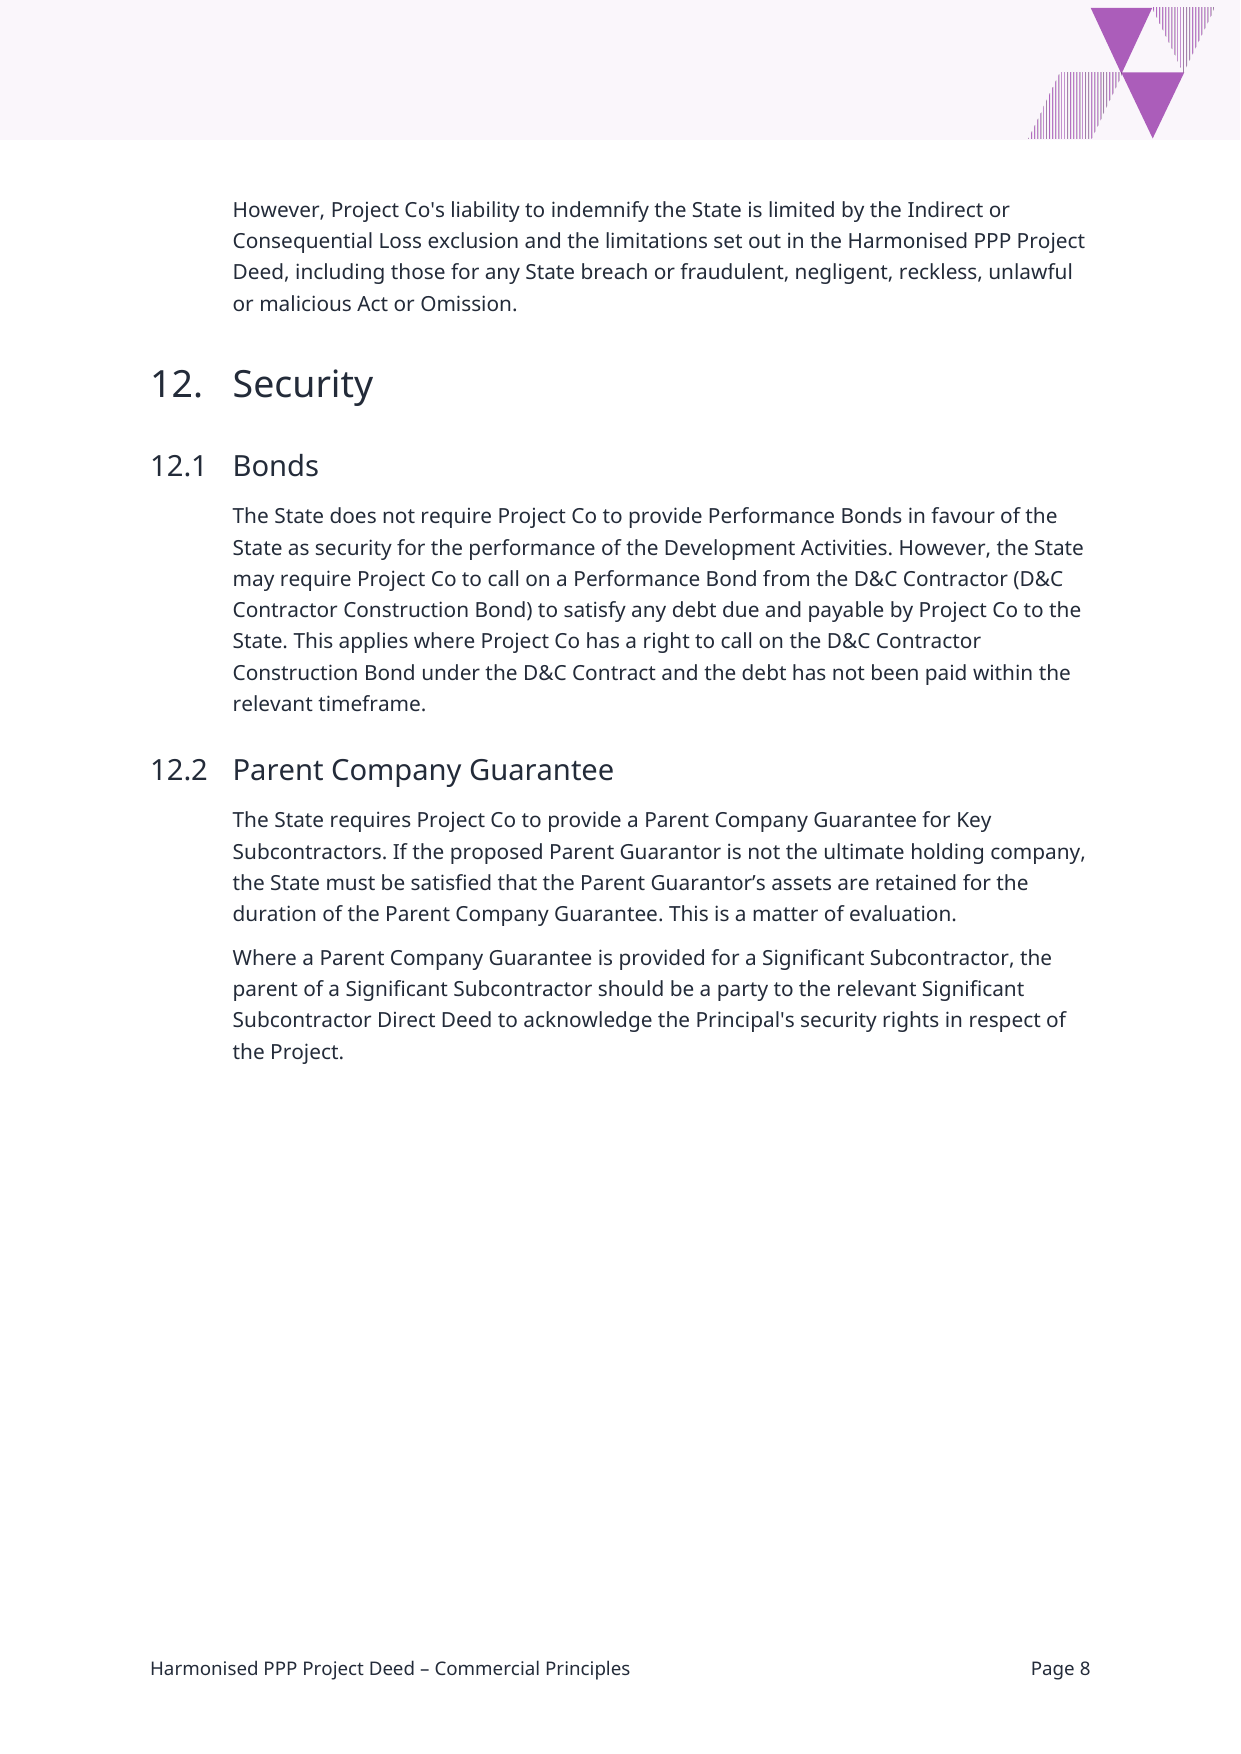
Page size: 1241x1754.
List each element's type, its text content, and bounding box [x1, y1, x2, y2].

text However, Project Co's liability to indemnify the State is limited by the Indirect or Consequential Loss exclusion and the limitations set out in the Harmonised PPP Project Deed, including those for any State breach or fraudulent, negligent, reckless, unlawful or malicious Act or Omission. [232, 195, 1090, 317]
text The State requires Project Co to provide a Parent Company Guarantee for Key Subcontractors. If the proposed Parent Guarantor is not the ultimate holding company, the State must be satisfied that the Parent Guarantor’s assets are retained for the duration of the Parent Company Guarantee. This is a matter of evaluation. [232, 806, 1090, 928]
picture [1028, 72, 1122, 139]
subtitle Security [150, 357, 1090, 408]
text Where a Parent Company Guarantee is provided for a Significant Subcontractor, the parent of a Significant Subcontractor should be a party to the relevant Significant Subcontractor Direct Deed to acknowledge the Principal's security rights in respect of the Project. [232, 943, 1090, 1065]
subtitle Bonds [150, 445, 1090, 485]
text The State does not require Project Co to provide Performance Bonds in favour of the State as security for the performance of the Development Activities. However, the State may require Project Co to call on a Performance Bond from the D&C Contractor (D&C Contractor Construction Bond) to satisfy any debt due and payable by Project Co to the State. This applies where Project Co has a right to call on the D&C Contractor Construction Bond under the D&C Contract and the debt has not been paid within the relevant timeframe. [232, 501, 1090, 717]
picture [1153, 7, 1214, 73]
subtitle Parent Company Guarantee [150, 749, 1090, 789]
